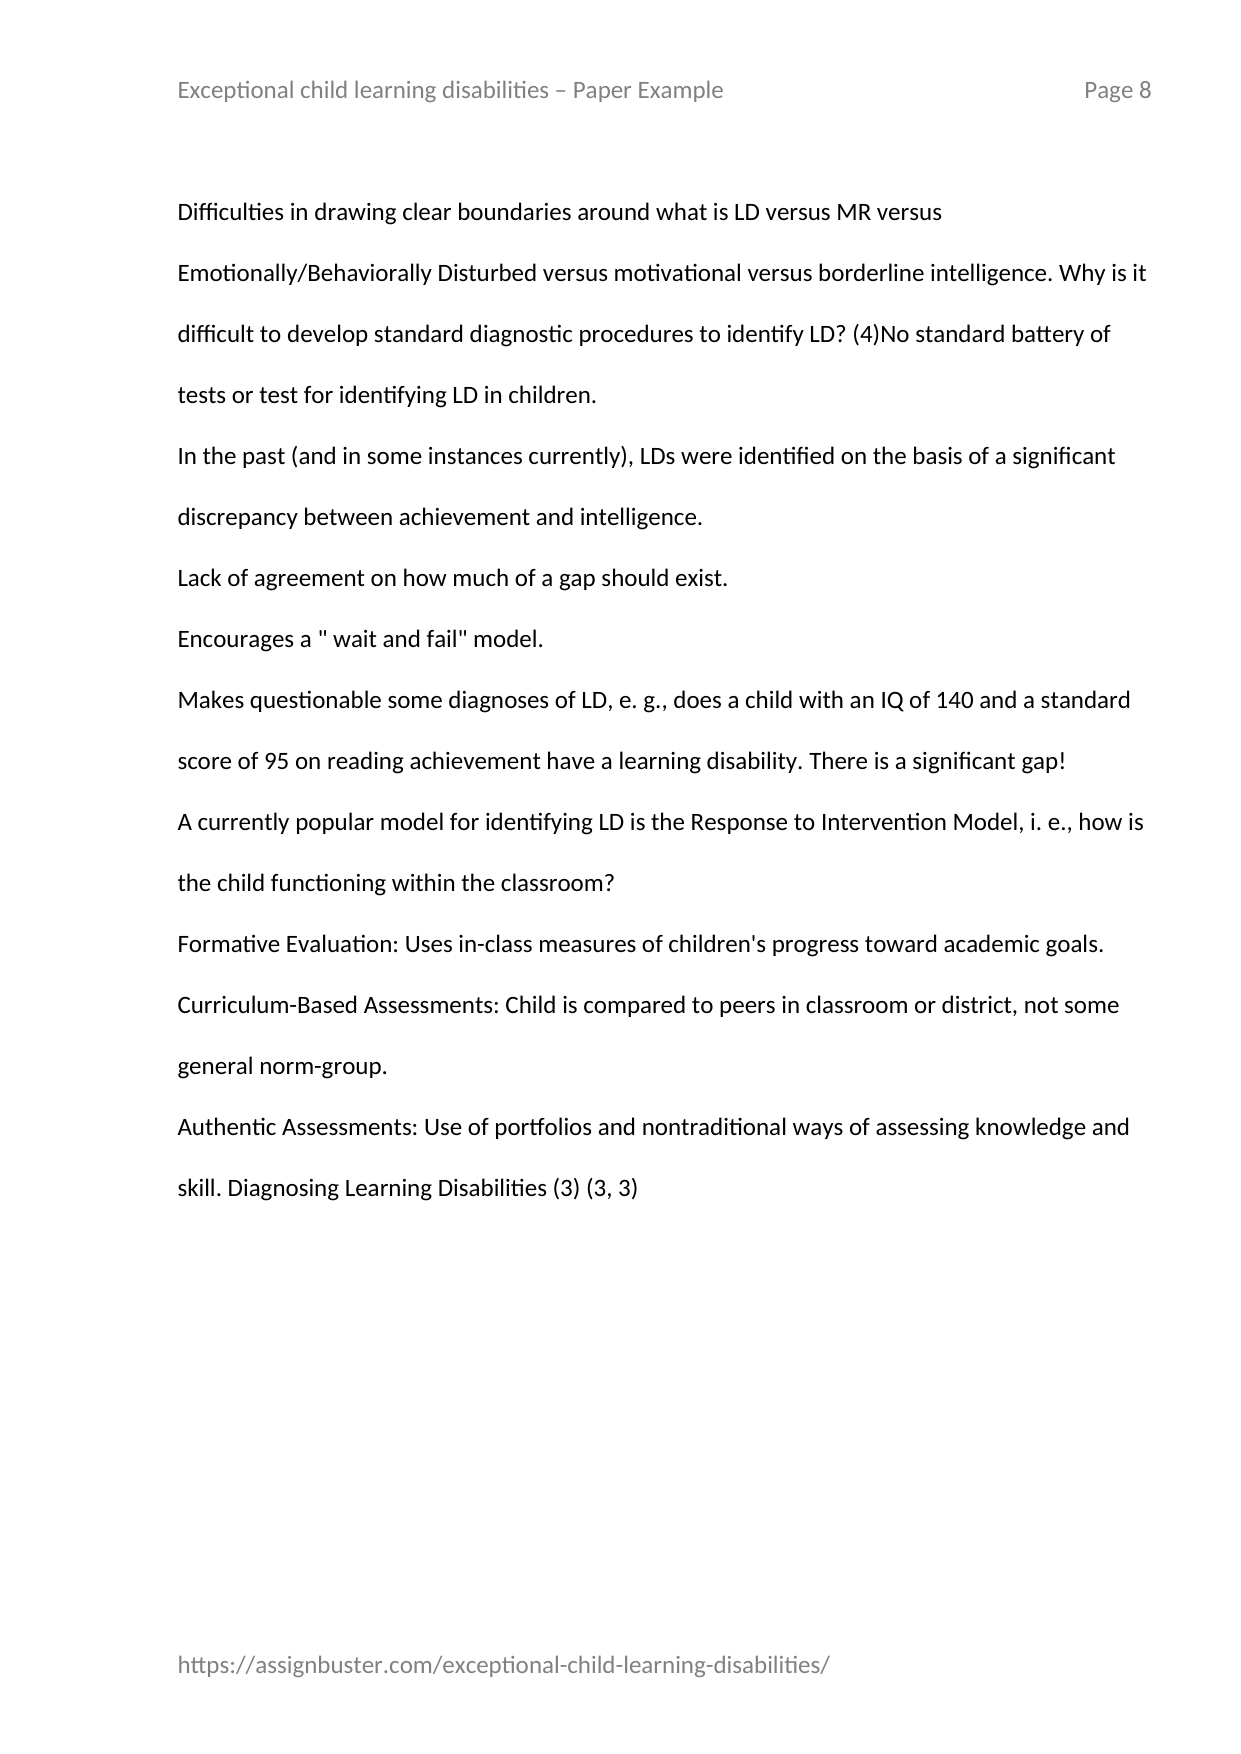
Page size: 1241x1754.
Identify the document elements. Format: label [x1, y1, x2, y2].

text [177, 135, 1152, 1203]
